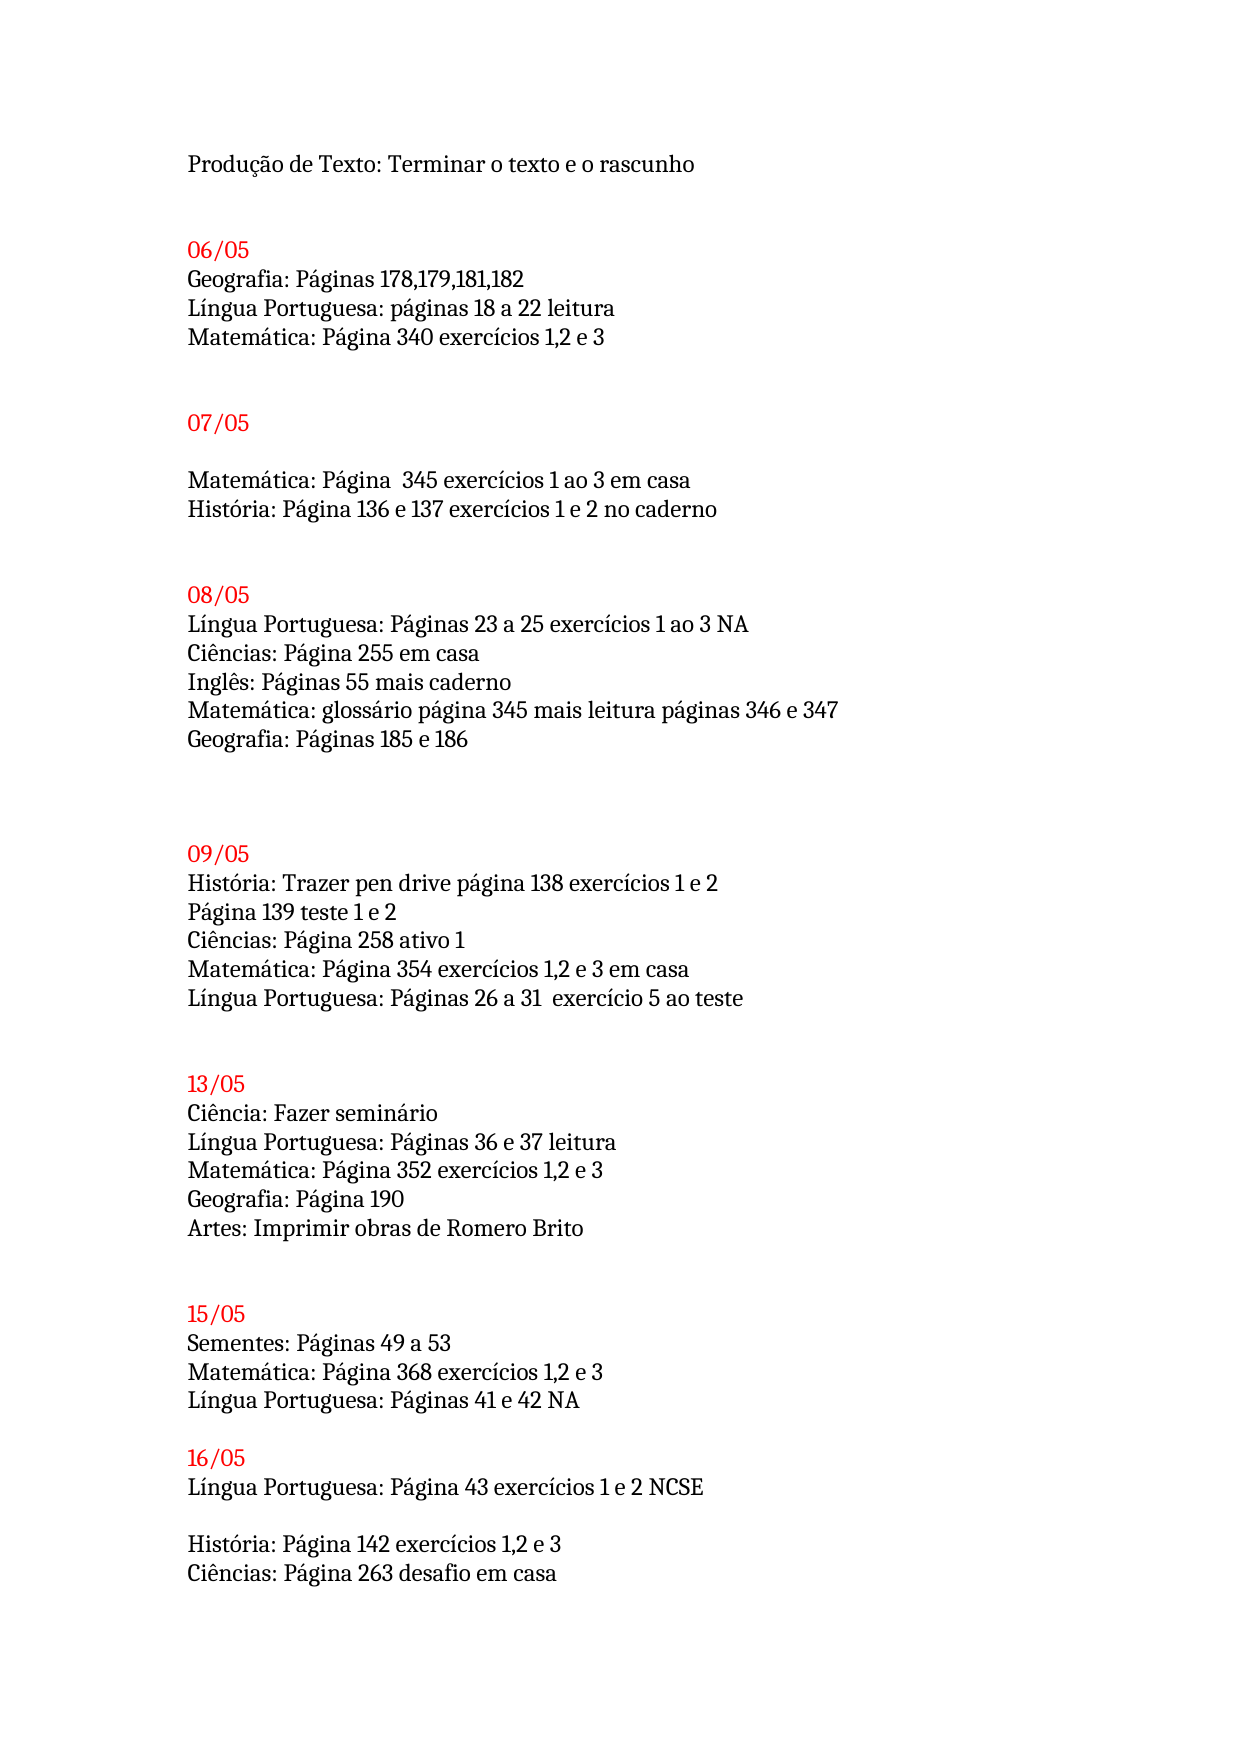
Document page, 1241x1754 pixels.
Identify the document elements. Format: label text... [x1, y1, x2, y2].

text Geografia: Página 190 [187, 1185, 1053, 1214]
text Língua Portuguesa: Páginas 41 e 42 NA [187, 1386, 1053, 1415]
text Geografia: Páginas 185 e 186 [187, 725, 1053, 754]
text 08/05 [187, 581, 1053, 610]
text Matemática: Página 340 exercícios 1,2 e 3 [187, 322, 1053, 351]
text 15/05 [187, 1300, 1053, 1329]
text História: Trazer pen drive página 138 exercícios 1 e 2 [187, 869, 1053, 897]
text Artes: Imprimir obras de Romero Brito [187, 1214, 1053, 1242]
text Língua Portuguesa: páginas 18 a 22 leitura [187, 294, 1053, 322]
text História: Página 136 e 137 exercícios 1 e 2 no caderno [187, 495, 1053, 524]
text Língua Portuguesa: Páginas 23 a 25 exercícios 1 ao 3 NA [187, 610, 1053, 639]
text Matemática: Página 352 exercícios 1,2 e 3 [187, 1156, 1053, 1185]
text Inglês: Páginas 55 mais caderno [187, 667, 1053, 696]
text Matemática: Página 368 exercícios 1,2 e 3 [187, 1357, 1053, 1386]
text Matemática: glossário página 345 mais leitura páginas 346 e 347 [187, 696, 1053, 725]
text Língua Portuguesa: Páginas 36 e 37 leitura [187, 1127, 1053, 1156]
text 09/05 [187, 840, 1053, 869]
text Ciências: Página 258 ativo 1 [187, 926, 1053, 955]
text Geografia: Páginas 178,179,181,182 [187, 265, 1053, 294]
text 07/05 [187, 409, 1053, 437]
text 06/05 [187, 236, 1053, 265]
text Ciências: Página 263 desafio em casa [187, 1559, 1053, 1587]
text 16/05 [187, 1444, 1053, 1472]
text Matemática: Página 354 exercícios 1,2 e 3 em casa [187, 955, 1053, 984]
text Língua Portuguesa: Páginas 26 a 31 exercício 5 ao teste [187, 984, 1053, 1012]
text Ciência: Fazer seminário [187, 1099, 1053, 1127]
text Matemática: Página 345 exercícios 1 ao 3 em casa [187, 466, 1053, 495]
text Sementes: Páginas 49 a 53 [187, 1329, 1053, 1357]
text Página 139 teste 1 e 2 [187, 897, 1053, 926]
text Produção de Texto: Terminar o texto e o rascunho [187, 150, 1053, 179]
text Língua Portuguesa: Página 43 exercícios 1 e 2 NCSE [187, 1472, 1053, 1501]
text Ciências: Página 255 em casa [187, 639, 1053, 667]
text 13/05 [187, 1070, 1053, 1099]
text História: Página 142 exercícios 1,2 e 3 [187, 1530, 1053, 1559]
